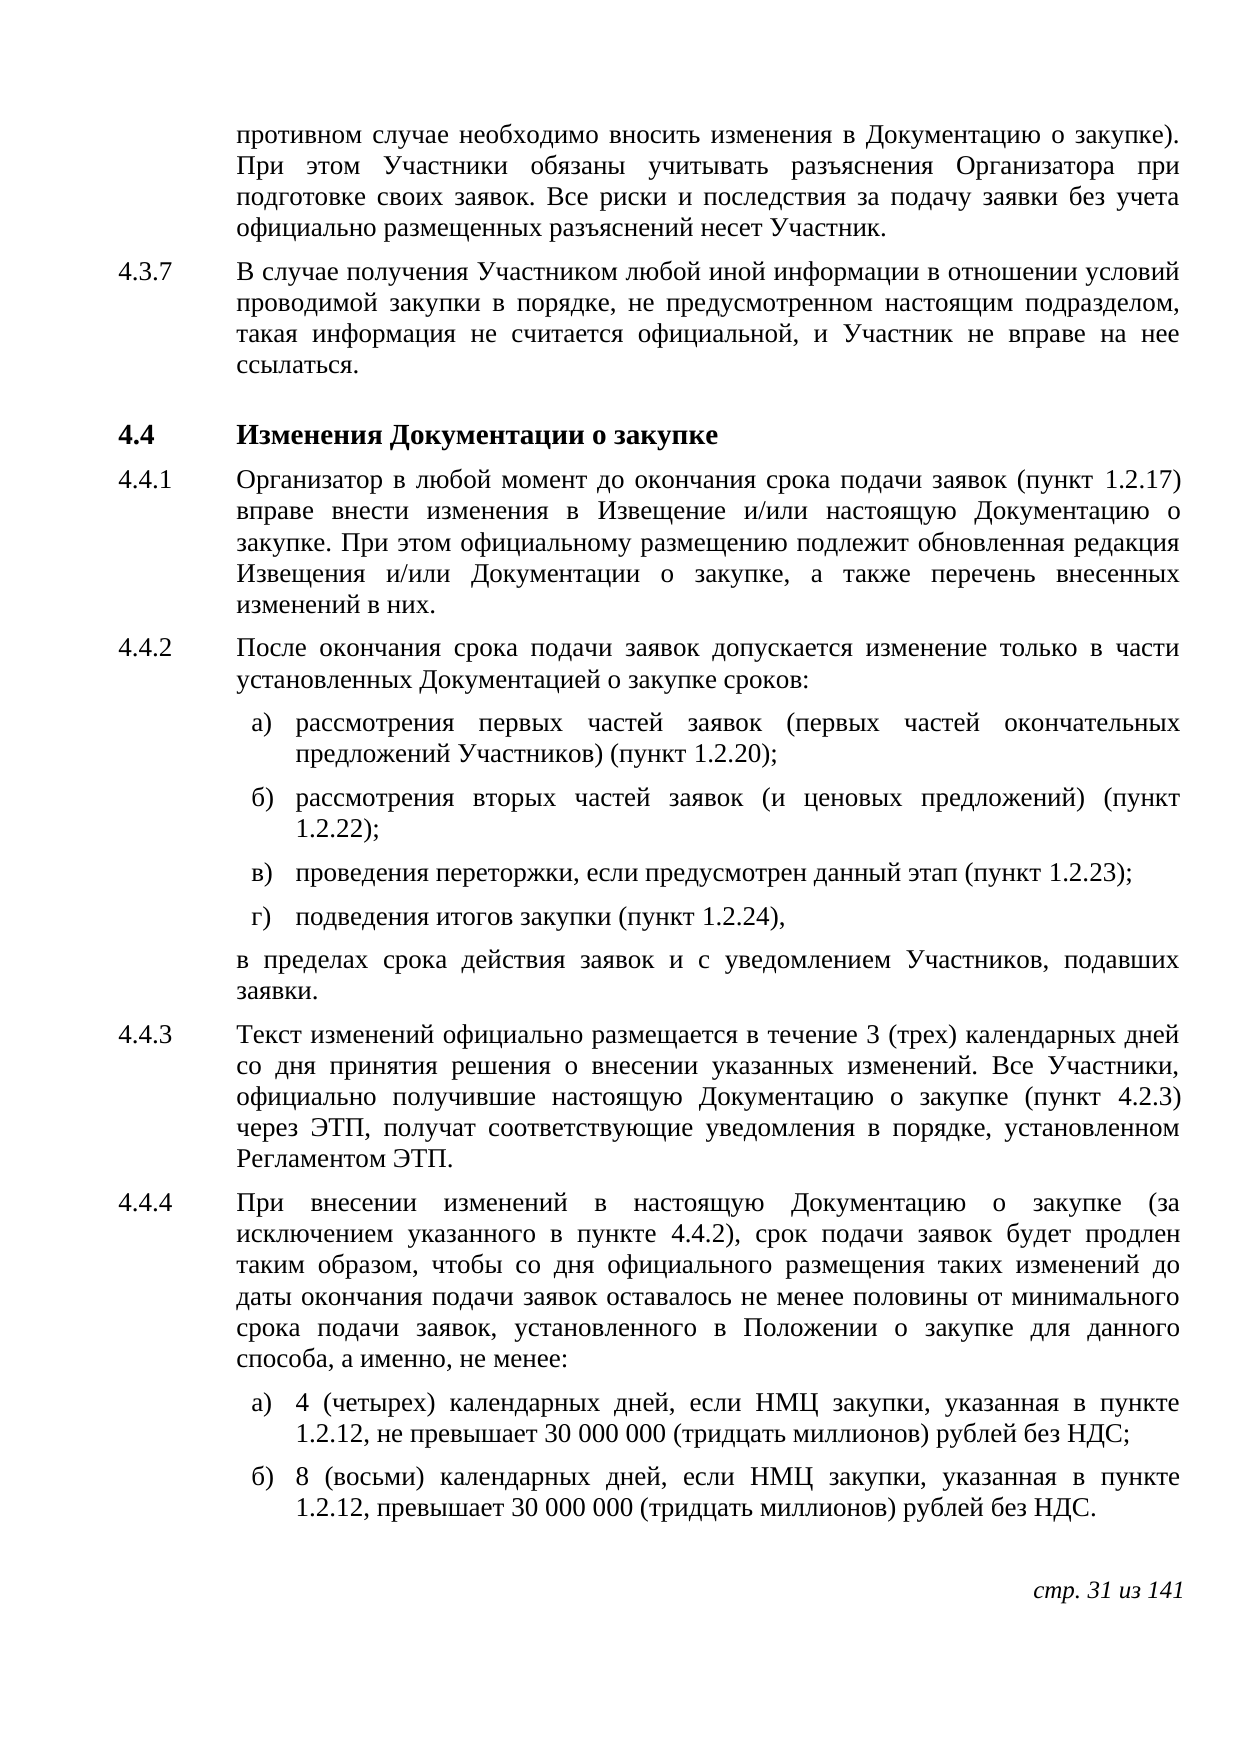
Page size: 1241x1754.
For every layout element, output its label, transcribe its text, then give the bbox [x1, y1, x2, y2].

text В случае получения Участником любой иной информации в отношении условий проводимой закупки в порядке, не предусмотренном настоящим подразделом, такая информация не считается официальной, и Участник не вправе на нее ссылаться. [118, 255, 1181, 380]
list в пределах срока действия заявок и с уведомлением Участников, подавших заявки. [236, 943, 1181, 1006]
list рассмотрения вторых частей заявок (и ценовых предложений) (пункт 1.2.22); [251, 781, 1181, 843]
text При внесении изменений в настоящую Документацию о закупке (за исключением указанного в пункте 4.4.2), срок подачи заявок будет продлен таким образом, чтобы со дня официального размещения таких изменений до даты окончания подачи заявок оставалось не менее половины от минимального срока подачи заявок, установленного в Положении о закупке для данного способа, а именно, не менее: [118, 1186, 1181, 1373]
list подведения итогов закупки (пункт 1.2.24), [251, 899, 1181, 931]
text Текст изменений официально размещается в течение 3 (трех) календарных дней со дня принятия решения о внесении указанных изменений. Все Участники, официально получившие настоящую Документацию о закупке (пункт 4.2.3) через ЭТП, получат соответствующие уведомления в порядке, установленном Регламентом ЭТП. [118, 1018, 1181, 1174]
list проведения переторжки, если предусмотрен данный этап (пункт 1.2.23); [251, 856, 1181, 887]
list 4 (четырех) календарных дней, если НМЦ закупки, указанная в пункте 1.2.12, не превышает 30 000 000 (тридцать миллионов) рублей без НДС; [251, 1386, 1181, 1448]
text Организатор в любой момент до окончания срока подачи заявок (пункт 1.2.17) вправе внести изменения в Извещение и/или настоящую Документацию о закупке. При этом официальному размещению подлежит обновленная редакция Извещения и/или Документации о закупке, а также перечень внесенных изменений в них. [118, 463, 1181, 619]
subtitle Изменения Документации о закупке [118, 417, 1181, 451]
list 8 (восьми) календарных дней, если НМЦ закупки, указанная в пункте 1.2.12, превышает 30 000 000 (тридцать миллионов) рублей без НДС. [251, 1460, 1181, 1523]
list рассмотрения первых частей заявок (первых частей окончательных предложений Участников) (пункт 1.2.20); [251, 706, 1181, 769]
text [118, 118, 1181, 243]
text После окончания срока подачи заявок допускается изменение только в части установленных Документацией о закупке сроков: [118, 632, 1181, 694]
